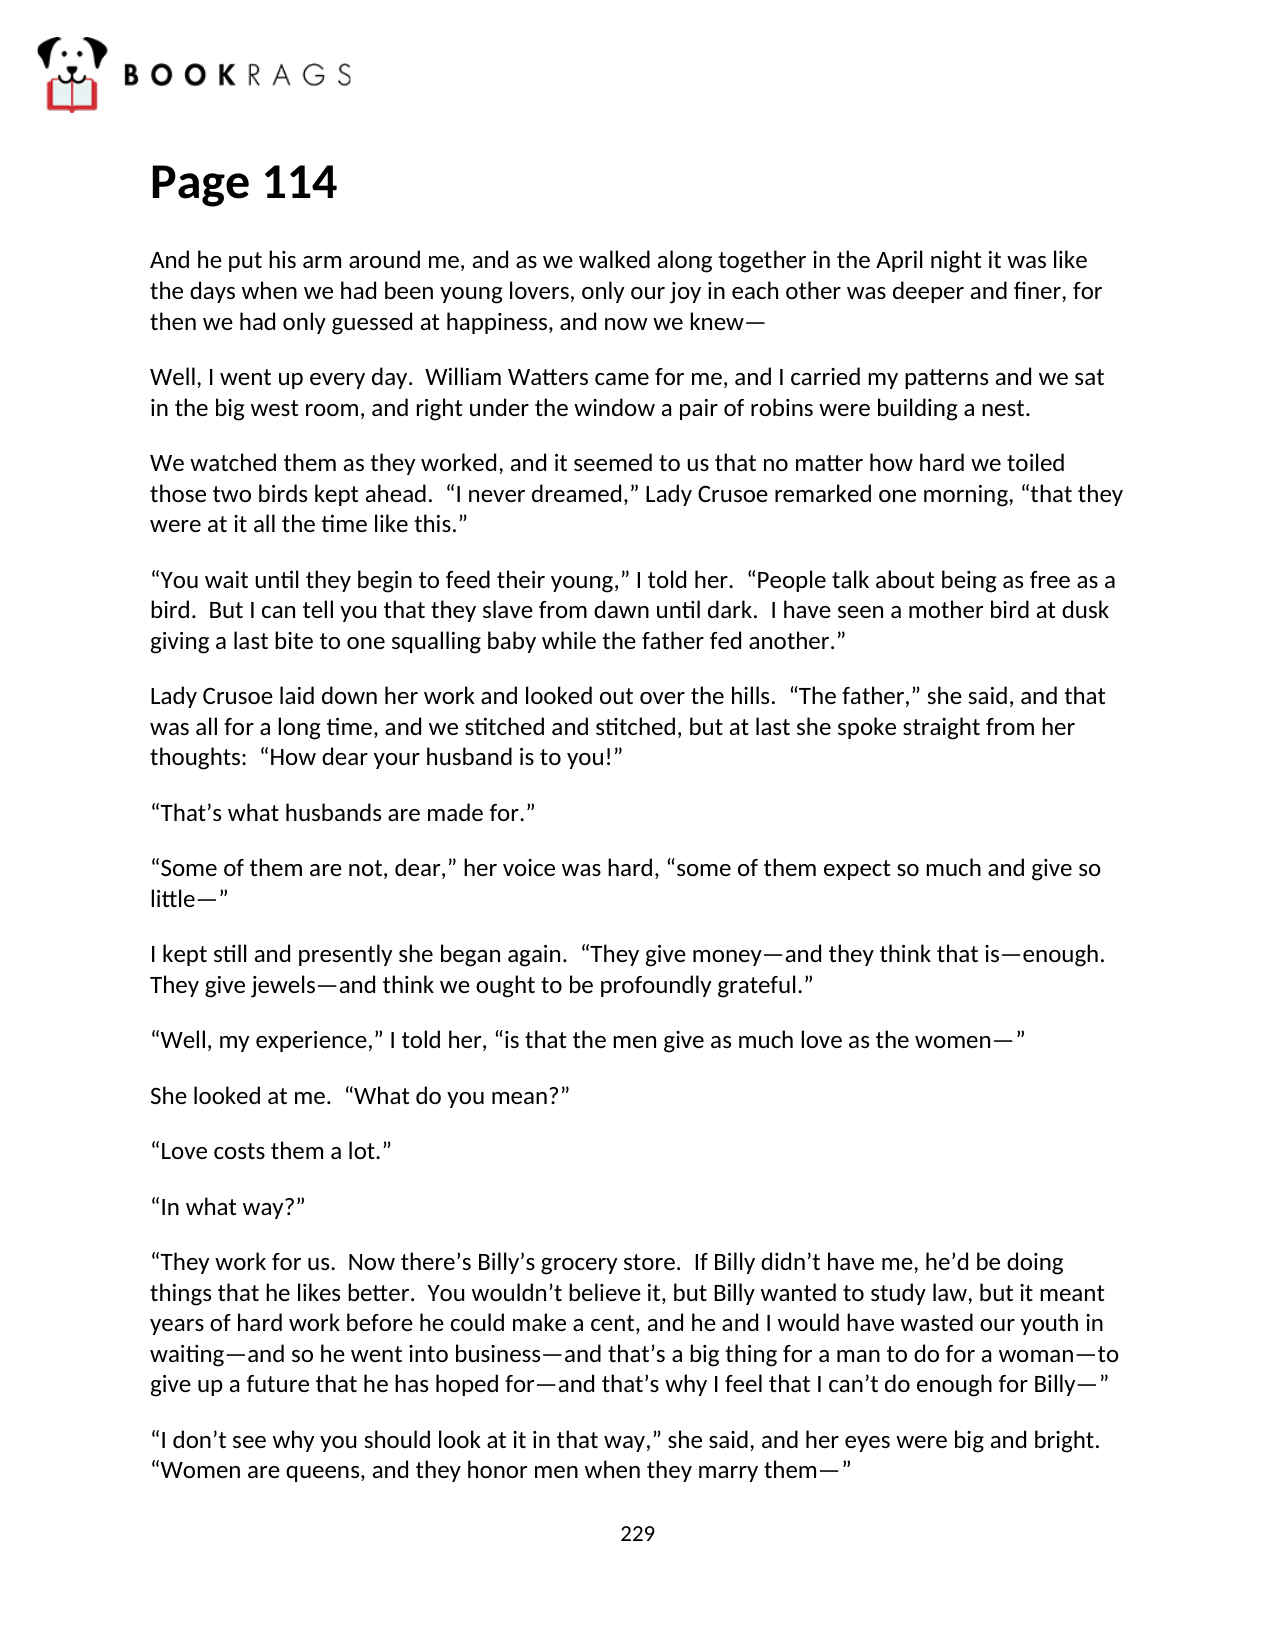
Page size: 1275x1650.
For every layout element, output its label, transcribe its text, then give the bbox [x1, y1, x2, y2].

text Well, I went up every day. William Watters came for me, and I carried my patterns and we sat in the big west room, and right under the window a pair of robins were building a nest. [150, 361, 1125, 422]
text Lady Crusoe laid down her work and looked out over the hills. “The father,” she said, and that was all for a long time, and we stitched and stitched, but at last she spoke straight from her thoughts: “How dear your husband is to you!” [150, 680, 1125, 772]
text And he put his arm around me, and as we walked along together in the April night it was like the days when we had been young lovers, only our joy in each other was deeper and finer, for then we had only guessed at happiness, and now we knew—­ [150, 244, 1125, 336]
text We watched them as they worked, and it seemed to us that no matter how hard we toiled those two birds kept ahead. “I never dreamed,” Lady Crusoe remarked one morning, “that they were at it all the time like this.” [150, 447, 1125, 539]
text “That’s what husbands are made for.” [150, 797, 1125, 827]
text “Some of them are not, dear,” her voice was hard, “some of them expect so much and give so little—­” [150, 852, 1125, 913]
text I kept still and presently she began again. “They give money—­and they think that is—­enough. They give jewels—­and think we ought to be profoundly grateful.” [150, 938, 1125, 999]
text “I don’t see why you should look at it in that way,” she said, and her eyes were big and bright. “Women are queens, and they honor men when they marry them—­” [150, 1424, 1125, 1485]
text “Well, my experience,” I told her, “is that the men give as much love as the women—­” [150, 1024, 1125, 1055]
text “They work for us. Now there’s Billy’s grocery store. If Billy didn’t have me, he’d be doing things that he likes better. You wouldn’t believe it, but Billy wanted to study law, but it meant years of hard work before he could make a cent, and he and I would have wasted our youth in waiting—­and so he went into business—­and that’s a big thing for a man to do for a woman—­to give up a future that he has hoped for—­and that’s why I feel that I can’t do enough for Billy—­” [150, 1247, 1125, 1399]
text “You wait until they begin to feed their young,” I told her. “People talk about being as free as a bird. But I can tell you that they slave from dawn until dark. I have seen a mother bird at dusk giving a last bite to one squalling baby while the father fed another.” [150, 564, 1125, 655]
text “In what way?” [150, 1191, 1125, 1222]
text She looked at me. “What do you mean?” [150, 1080, 1125, 1111]
text Page 114 [150, 150, 1125, 211]
text “Love costs them a lot.” [150, 1136, 1125, 1166]
picture [37, 37, 351, 113]
